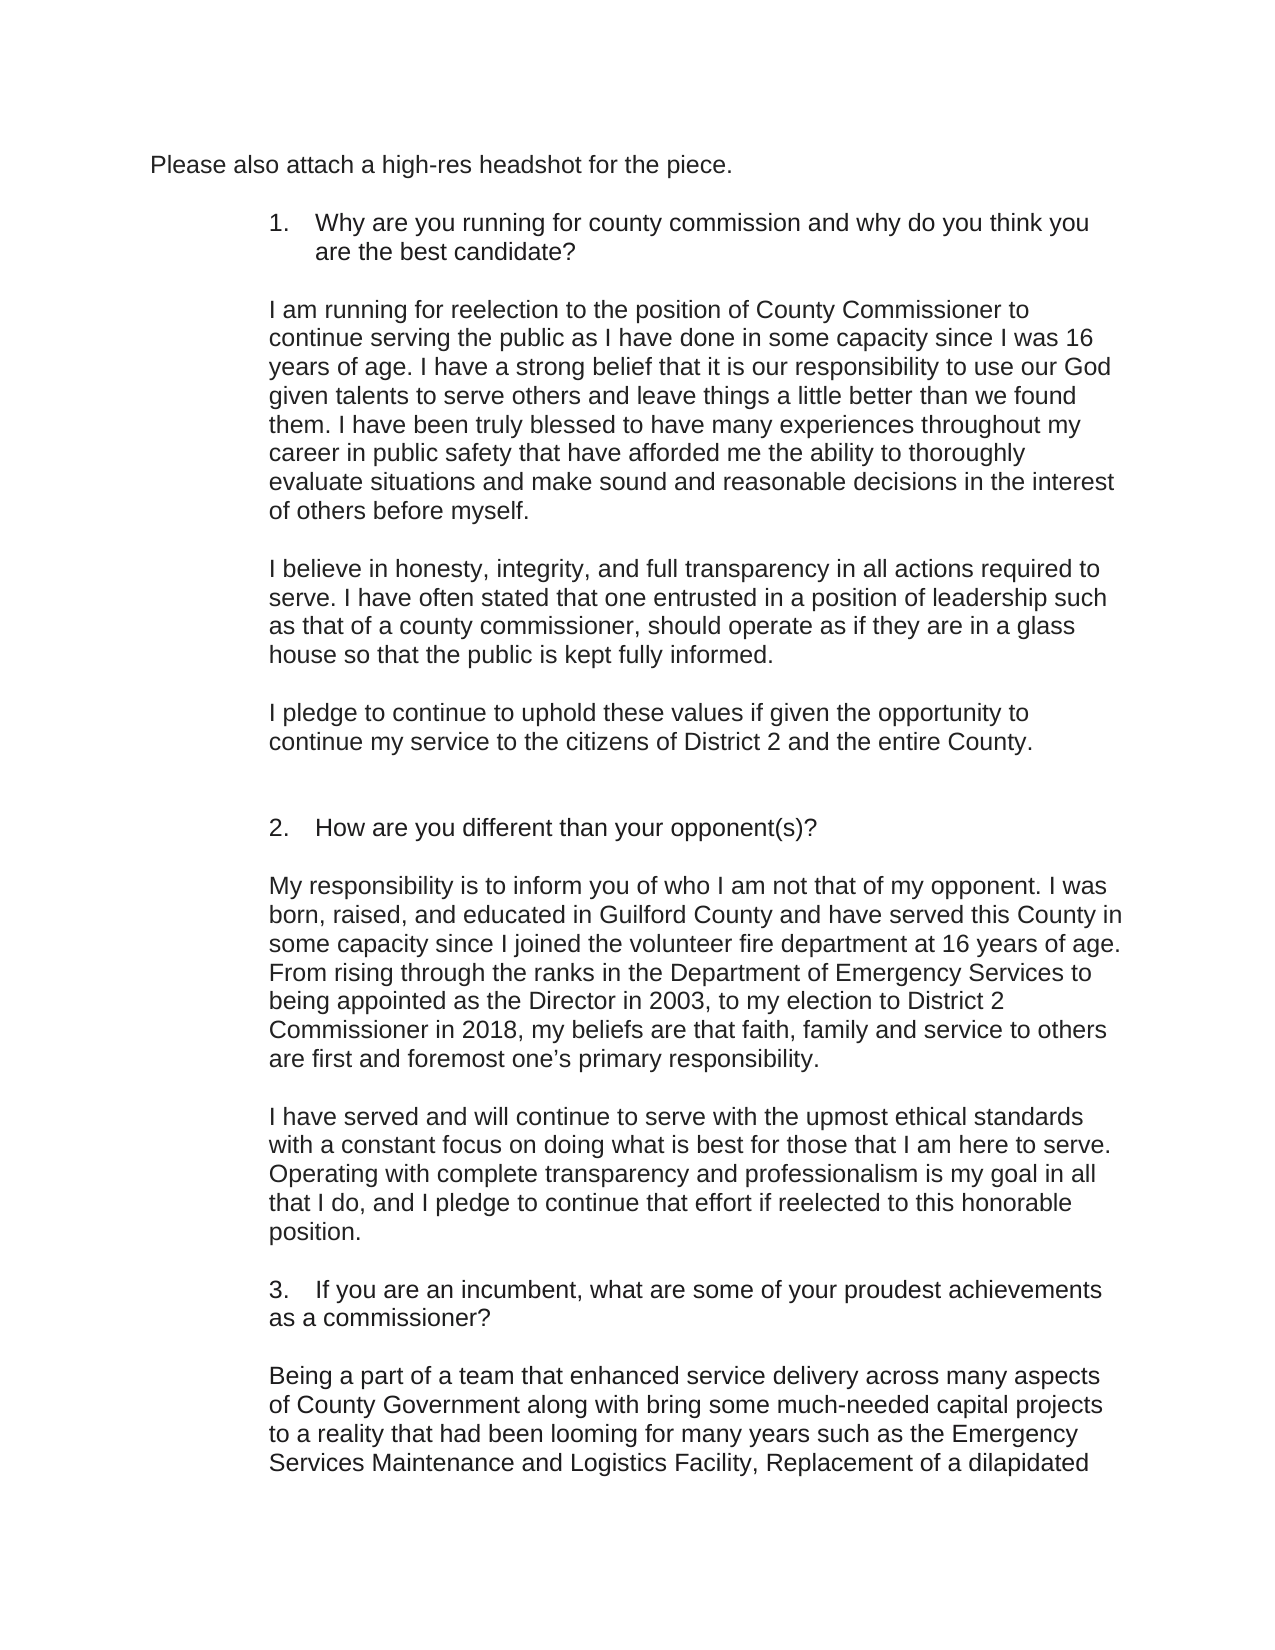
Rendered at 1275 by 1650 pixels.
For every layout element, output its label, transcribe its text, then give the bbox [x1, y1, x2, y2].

list How are you different than your opponent(s)? [269, 813, 1125, 842]
text I believe in honesty, integrity, and full transparency in all actions required to serve. I have often stated that one entrusted in a position of leadership such as that of a county commissioner, should operate as if they are in a glass house so that the public is kept fully informed. [269, 554, 1125, 669]
text My responsibility is to inform you of who I am not that of my opponent. I was born, raised, and educated in Guilford County and have served this County in some capacity since I joined the volunteer fire department at 16 years of age. From rising through the ranks in the Department of Emergency Services to being appointed as the Director in 2003, to my election to District 2 Commissioner in 2018, my beliefs are that faith, family and service to others are first and foremost one’s primary responsibility. [269, 871, 1125, 1072]
text I have served and will continue to serve with the upmost ethical standards with a constant focus on doing what is best for those that I am here to serve. Operating with complete transparency and professionalism is my goal in all that I do, and I pledge to continue that effort if reelected to this honorable position. [269, 1102, 1125, 1245]
text Please also attach a high-res headshot for the piece. [150, 150, 1125, 179]
text 3. If you are an incumbent, what are some of your proudest achievements as a commissioner? [269, 1274, 1125, 1332]
text I pledge to continue to uphold these values if given the opportunity to continue my service to the citizens of District 2 and the entire County. [269, 698, 1125, 755]
list Why are you running for county commission and why do you think you are the best candidate? [269, 208, 1125, 265]
text I am running for reelection to the position of County Commissioner to continue serving the public as I have done in some capacity since I was 16 years of age. I have a strong belief that it is our responsibility to use our God given talents to serve others and leave things a little better than we found them. I have been truly blessed to have many experiences throughout my career in public safety that have afforded me the ability to thoroughly evaluate situations and make sound and reasonable decisions in the interest of others before myself. [269, 294, 1125, 524]
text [269, 1361, 1125, 1476]
